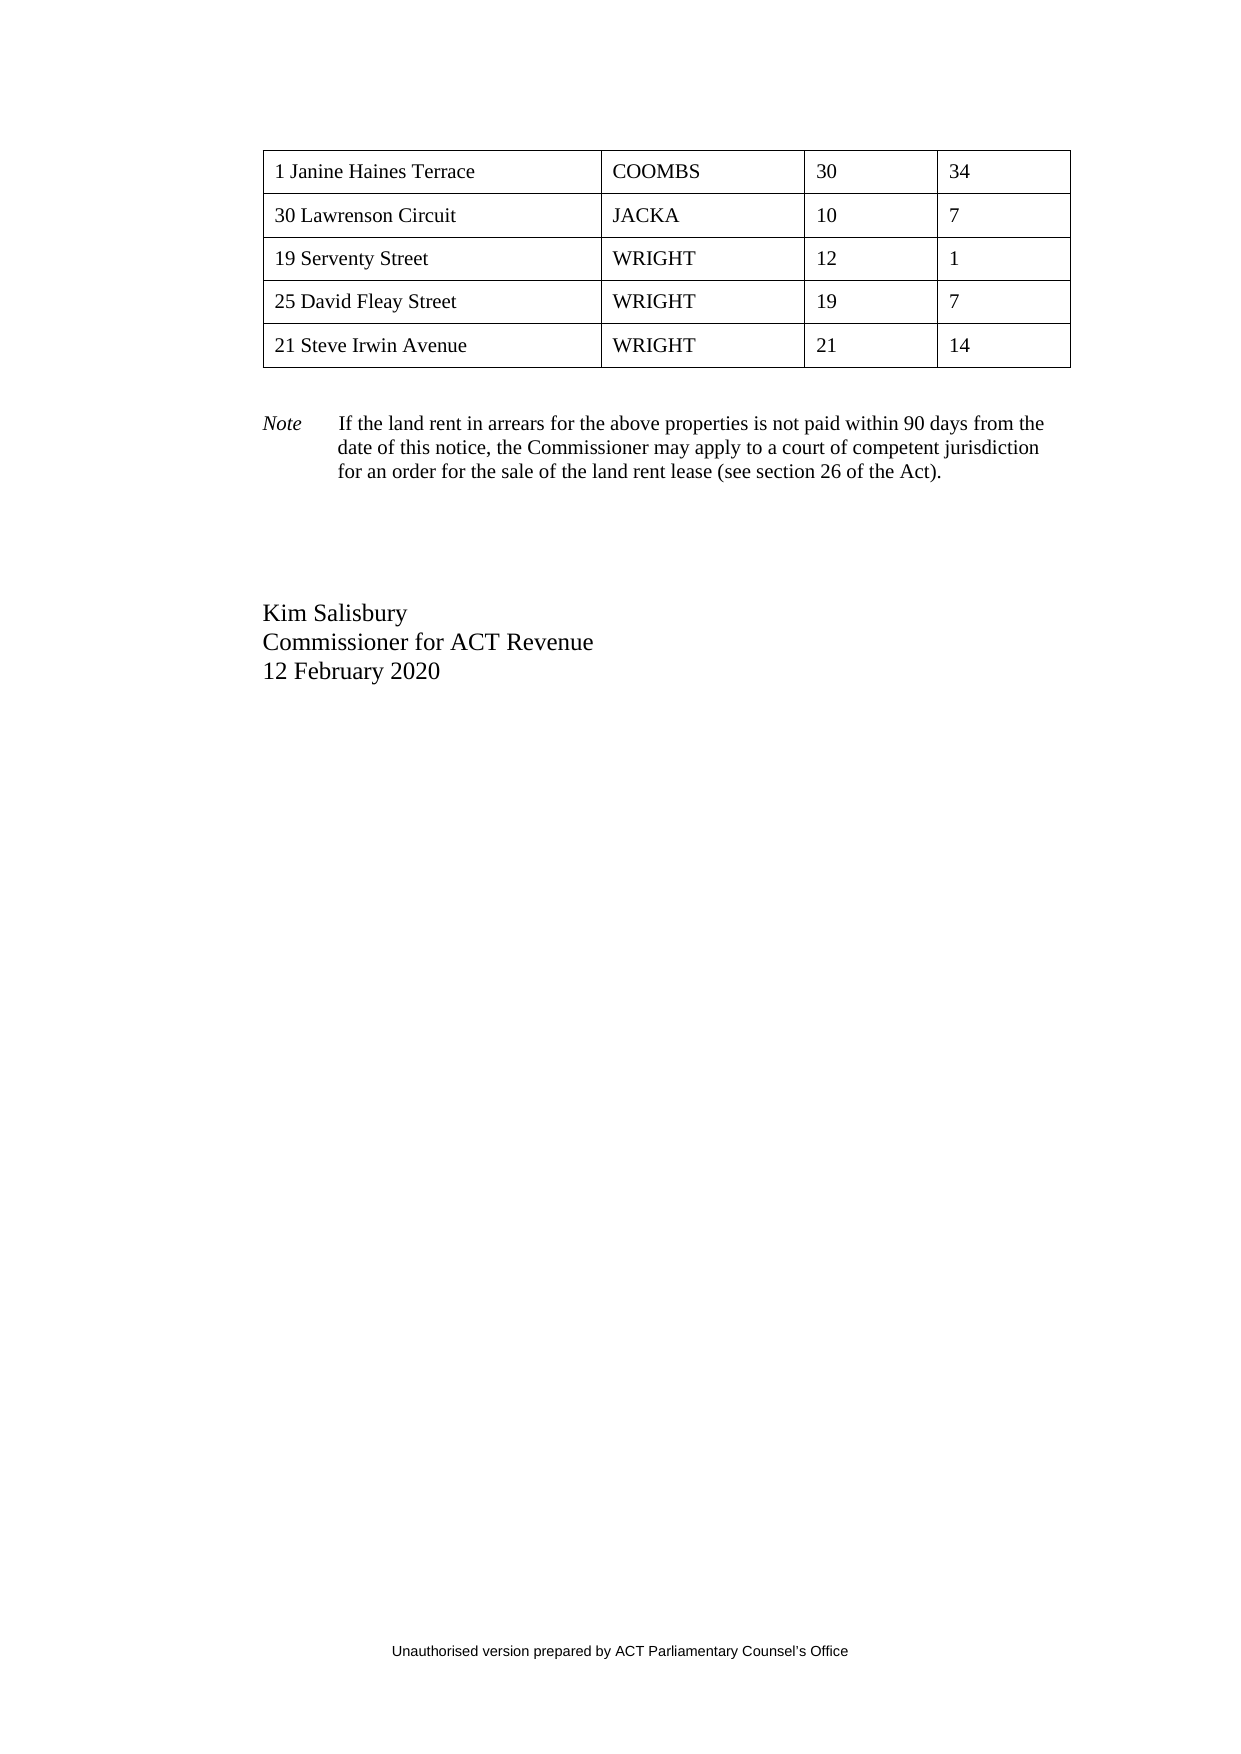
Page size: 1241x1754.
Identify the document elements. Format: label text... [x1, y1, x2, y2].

table_cell JACKA [602, 194, 804, 237]
table_cell 30 Lawrenson Circuit [264, 194, 601, 237]
table_cell 14 [938, 324, 1070, 367]
text Note If the land rent in arrears for the above properties is not paid within 90 days from the date of this notice, the Commissioner may apply to a court of competent jurisdiction for an order for the sale of the land rent lease (see section 26 of the Act). [262, 411, 1053, 483]
text Commissioner for ACT Revenue [262, 627, 1053, 656]
text 12 February 2020 [262, 656, 1053, 684]
table_cell COOMBS [602, 151, 804, 193]
table_cell WRIGHT [602, 281, 804, 323]
table_cell 21 Steve Irwin Avenue [264, 324, 601, 367]
table_cell 19 Serventy Street [264, 238, 601, 280]
table_cell WRIGHT [602, 238, 804, 280]
table_cell 21 [805, 324, 937, 367]
table_cell 7 [938, 281, 1070, 323]
table_cell WRIGHT [602, 324, 804, 367]
table_cell 7 [938, 194, 1070, 237]
table_cell 19 [805, 281, 937, 323]
table_cell 1 [938, 238, 1070, 280]
table_cell 25 David Fleay Street [264, 281, 601, 323]
table_cell 10 [805, 194, 937, 237]
text Kim Salisbury [262, 598, 1053, 627]
table_cell 34 [938, 151, 1070, 193]
table_cell 1 Janine Haines Terrace [264, 151, 601, 193]
table_cell 12 [805, 238, 937, 280]
table_cell 30 [805, 151, 937, 193]
